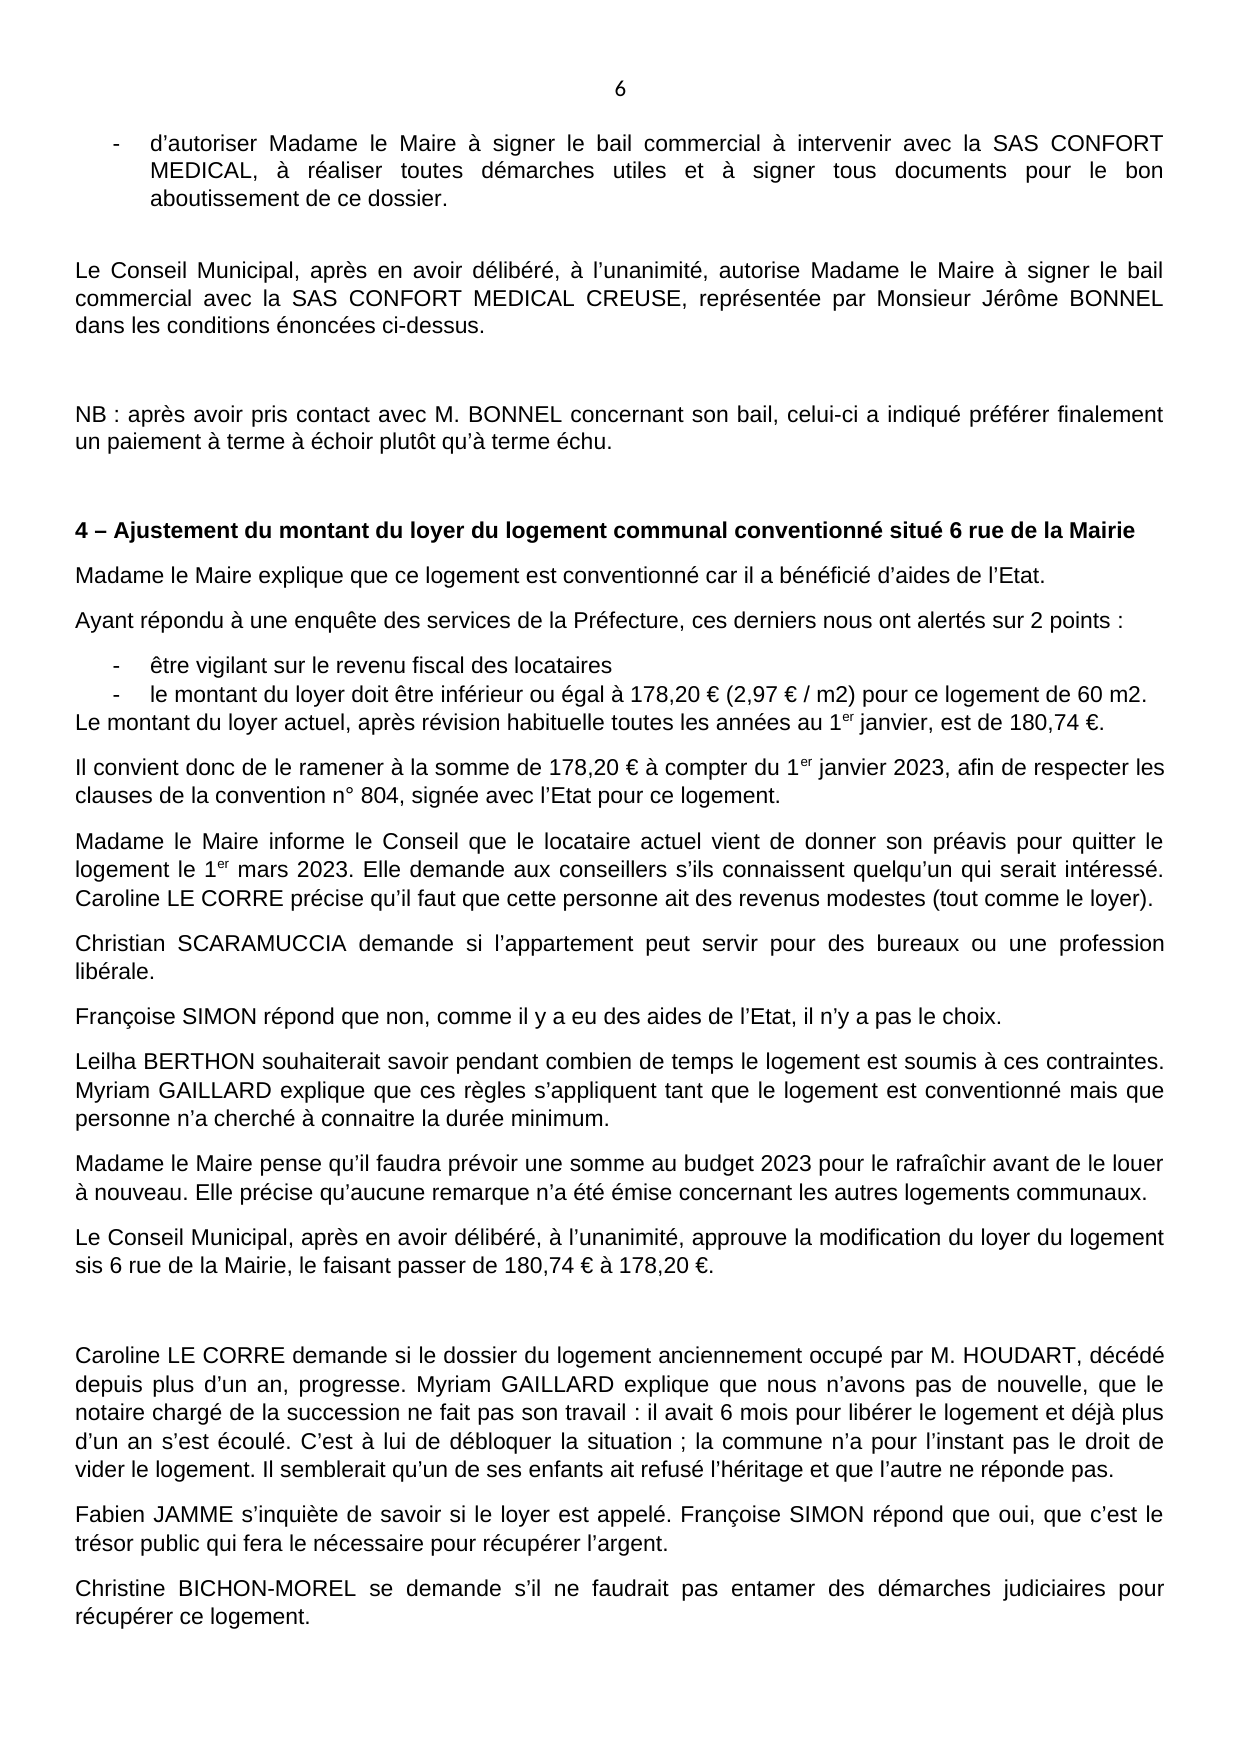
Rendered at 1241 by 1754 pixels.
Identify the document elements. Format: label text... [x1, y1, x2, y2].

text Le Conseil Municipal, après en avoir délibéré, à l’unanimité, autorise Madame le Maire à signer le bail commercial avec la SAS CONFORT MEDICAL CREUSE, représentée par Monsieur Jérôme BONNEL dans les conditions énoncées ci-dessus. [75, 257, 1165, 338]
text Le Conseil Municipal, après en avoir délibéré, à l’unanimité, approuve la modification du loyer du logement sis 6 rue de la Mairie, le faisant passer de 180,74 € à 178,20 €. [75, 1224, 1165, 1278]
text Madame le Maire informe le Conseil que le locataire actuel vient de donner son préavis pour quitter le logement le 1er mars 2023. Elle demande aux conseillers s’ils connaissent quelqu’un qui serait intéressé. Caroline LE CORRE précise qu’il faut que cette personne ait des revenus modestes (tout comme le loyer). [75, 828, 1165, 911]
text Christine BICHON-MOREL se demande s’il ne faudrait pas entamer des démarches judiciaires pour récupérer ce logement. [75, 1575, 1165, 1629]
text Françoise SIMON répond que non, comme il y a eu des aides de l’Etat, il n’y a pas le choix. [75, 1003, 1165, 1029]
list être vigilant sur le revenu fiscal des locataires [112, 652, 1165, 678]
text Fabien JAMME s’inquiète de savoir si le loyer est appelé. Françoise SIMON répond que oui, que c’est le trésor public qui fera le nécessaire pour récupérer l’argent. [75, 1501, 1165, 1556]
text Christian SCARAMUCCIA demande si l’appartement peut servir pour des bureaux ou une profession libérale. [75, 929, 1165, 984]
text Il convient donc de le ramener à la somme de 178,20 € à compter du 1er janvier 2023, afin de respecter les clauses de la convention n° 804, signée avec l’Etat pour ce logement. [75, 754, 1165, 809]
text Madame le Maire pense qu’il faudra prévoir une somme au budget 2023 pour le rafraîchir avant de le louer à nouveau. Elle précise qu’aucune remarque n’a été émise concernant les autres logements communaux. [75, 1150, 1165, 1205]
text NB : après avoir pris contact avec M. BONNEL concernant son bail, celui-ci a indiqué préférer finalement un paiement à terme à échoir plutôt qu’à terme échu. [75, 401, 1165, 454]
text 4 – Ajustement du montant du loyer du logement communal conventionné situé 6 rue de la Mairie [75, 517, 1165, 543]
text Le montant du loyer actuel, après révision habituelle toutes les années au 1er janvier, est de 180,74 €. [75, 709, 1165, 735]
list d’autoriser Madame le Maire à signer le bail commercial à intervenir avec la SAS CONFORT MEDICAL, à réaliser toutes démarches utiles et à signer tous documents pour le bon aboutissement de ce dossier. [112, 130, 1165, 211]
list le montant du loyer doit être inférieur ou égal à 178,20 € (2,97 € / m2) pour ce logement de 60 m2. [112, 681, 1165, 707]
text Caroline LE CORRE demande si le dossier du logement anciennement occupé par M. HOUDART, décédé depuis plus d’un an, progresse. Myriam GAILLARD explique que nous n’avons pas de nouvelle, que le notaire chargé de la succession ne fait pas son travail : il avait 6 mois pour libérer le logement et déjà plus d’un an s’est écoulé. C’est à lui de débloquer la situation ; la commune n’a pour l’instant pas le droit de vider le logement. Il semblerait qu’un de ses enfants ait refusé l’héritage et que l’autre ne réponde pas. [75, 1342, 1165, 1482]
text Madame le Maire explique que ce logement est conventionné car il a bénéficié d’aides de l’Etat. [75, 562, 1165, 588]
text Ayant répondu à une enquête des services de la Préfecture, ces derniers nous ont alertés sur 2 points : [75, 607, 1165, 633]
text Leilha BERTHON souhaiterait savoir pendant combien de temps le logement est soumis à ces contraintes. Myriam GAILLARD explique que ces règles s’appliquent tant que le logement est conventionné mais que personne n’a cherché à connaitre la durée minimum. [75, 1048, 1165, 1131]
